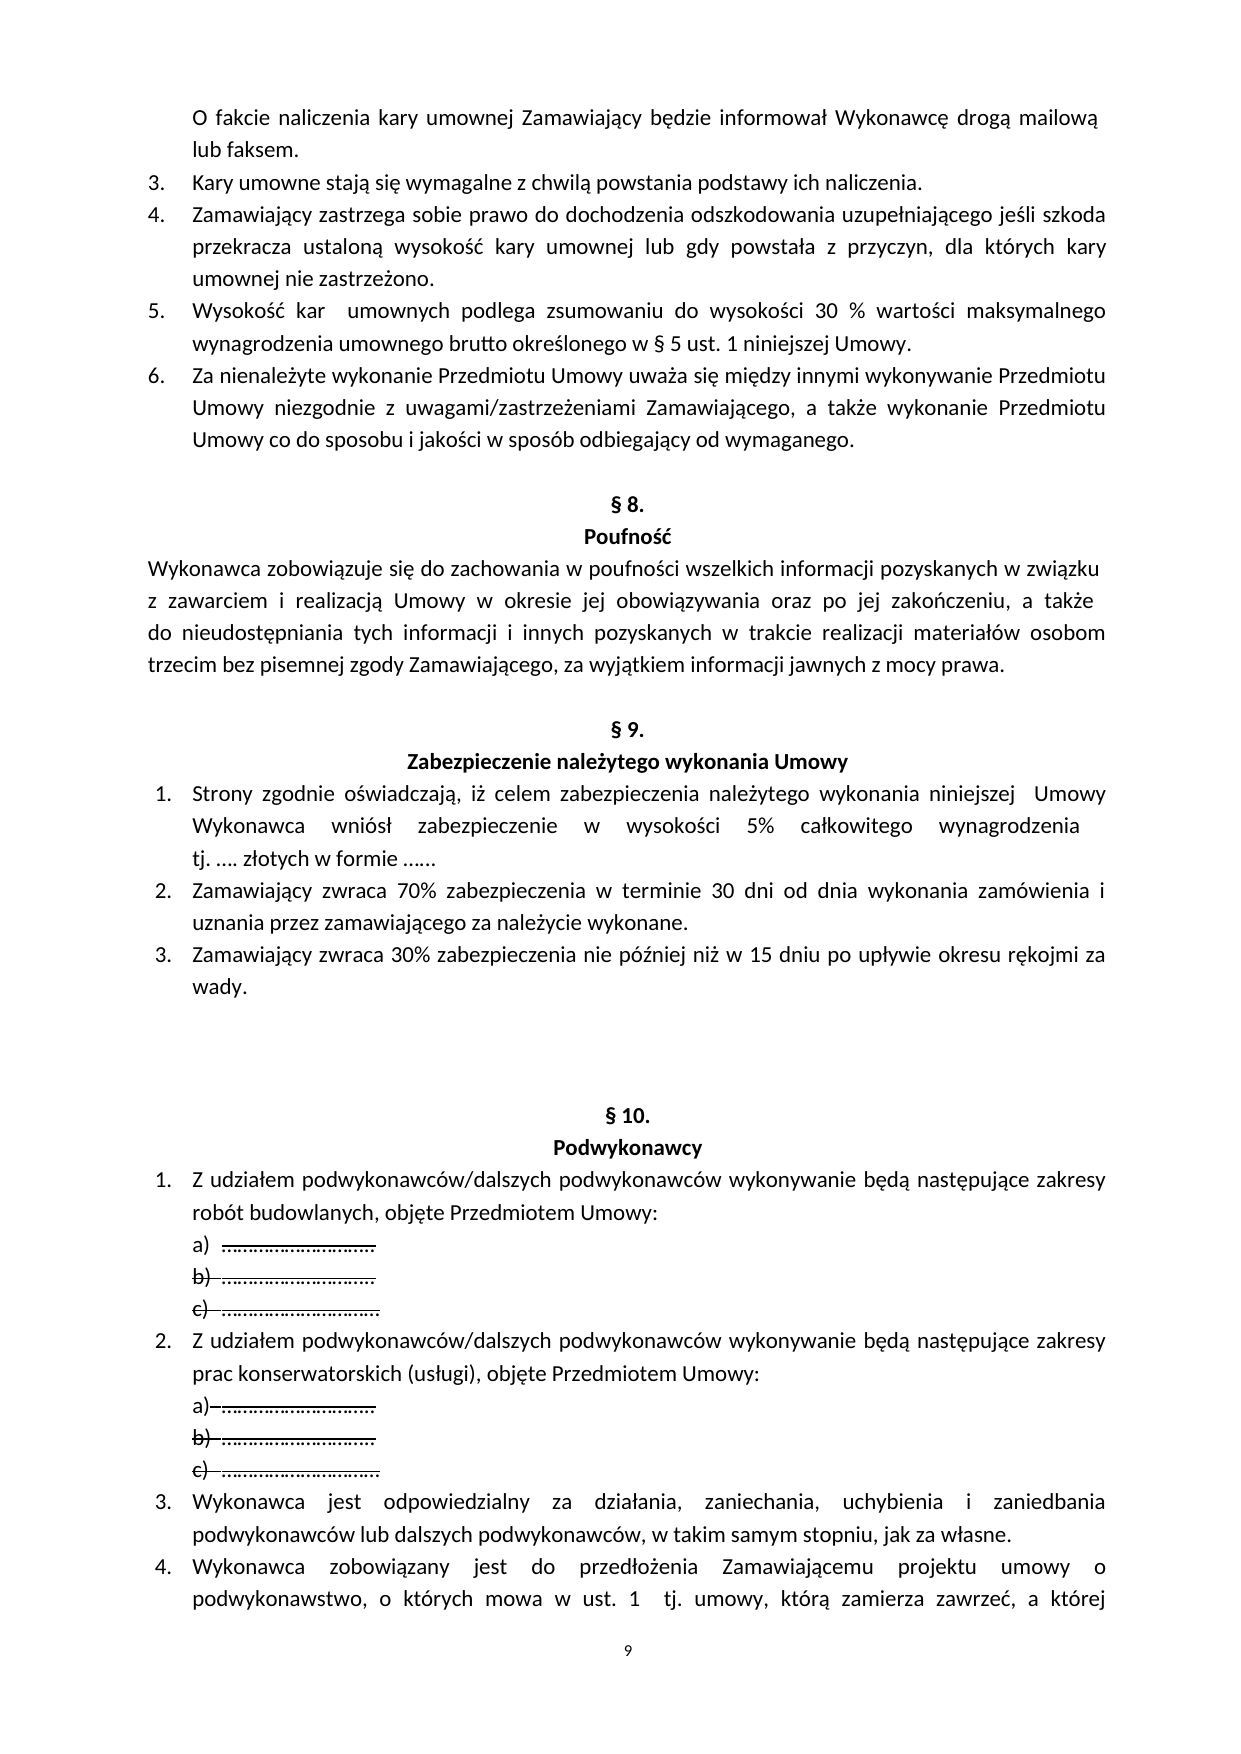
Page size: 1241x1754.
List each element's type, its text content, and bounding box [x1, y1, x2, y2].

text Podwykonawcy [148, 1133, 1107, 1161]
text Poufność [148, 522, 1107, 550]
list Strony zgodnie oświadczają, iż celem zabezpieczenia należytego wykonania niniejszej Umowy Wykonawca wniósł zabezpieczenie w wysokości 5% całkowitego wynagrodzenia tj. …. złotych w formie …... [154, 779, 1107, 872]
text b) ……………………….. [192, 1262, 1107, 1290]
text Wykonawca zobowiązuje się do zachowania w poufności wszelkich informacji pozyskanych w związku z zawarciem i realizacją Umowy w okresie jej obowiązywania oraz po jej zakończeniu, a także do nieudostępniania tych informacji i innych pozyskanych w trakcie realizacji materiałów osobom trzecim bez pisemnej zgody Zamawiającego, za wyjątkiem informacji jawnych z mocy prawa. [148, 554, 1107, 679]
list Z udziałem podwykonawców/dalszych podwykonawców wykonywanie będą następujące zakresy robót budowlanych, objęte Przedmiotem Umowy: [154, 1166, 1107, 1226]
text a) ……………………….. [192, 1230, 1107, 1258]
list Z udziałem podwykonawców/dalszych podwykonawców wykonywanie będą następujące zakresy prac konserwatorskich (usługi), objęte Przedmiotem Umowy: [154, 1327, 1107, 1387]
list Zamawiający zastrzega sobie prawo do dochodzenia odszkodowania uzupełniającego jeśli szkoda przekracza ustaloną wysokość kary umownej lub gdy powstała z przyczyn, dla których kary umownej nie zastrzeżono. [148, 200, 1107, 292]
list Kary umowne stają się wymagalne z chwilą powstania podstawy ich naliczenia. [148, 168, 1107, 196]
text § 8. [148, 490, 1107, 518]
text a) ……………………….. [192, 1391, 1107, 1419]
text c) ………………………… [192, 1455, 1107, 1483]
text b) ……………………….. [192, 1423, 1107, 1451]
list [148, 103, 1107, 164]
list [154, 1552, 1107, 1612]
text c) ………………………… [192, 1294, 1107, 1322]
list Za nienależyte wykonanie Przedmiotu Umowy uważa się między innymi wykonywanie Przedmiotu Umowy niezgodnie z uwagami/zastrzeżeniami Zamawiającego, a także wykonanie Przedmiotu Umowy co do sposobu i jakości w sposób odbiegający od wymaganego. [148, 361, 1107, 453]
list Zamawiający zwraca 30% zabezpieczenia nie później niż w 15 dniu po upływie okresu rękojmi za wady. [154, 940, 1107, 1001]
list Wysokość kar umownych podlega zsumowaniu do wysokości 30 % wartości maksymalnego wynagrodzenia umownego brutto określonego w § 5 ust. 1 niniejszej Umowy. [148, 297, 1107, 357]
text Zabezpieczenie należytego wykonania Umowy [148, 747, 1107, 775]
list Zamawiający zwraca 70% zabezpieczenia w terminie 30 dni od dnia wykonania zamówienia i uznania przez zamawiającego za należycie wykonane. [154, 876, 1107, 936]
text § 9. [148, 715, 1107, 743]
list Wykonawca jest odpowiedzialny za działania, zaniechania, uchybienia i zaniedbania podwykonawców lub dalszych podwykonawców, w takim samym stopniu, jak za własne. [154, 1487, 1107, 1548]
text § 10. [148, 1101, 1107, 1129]
